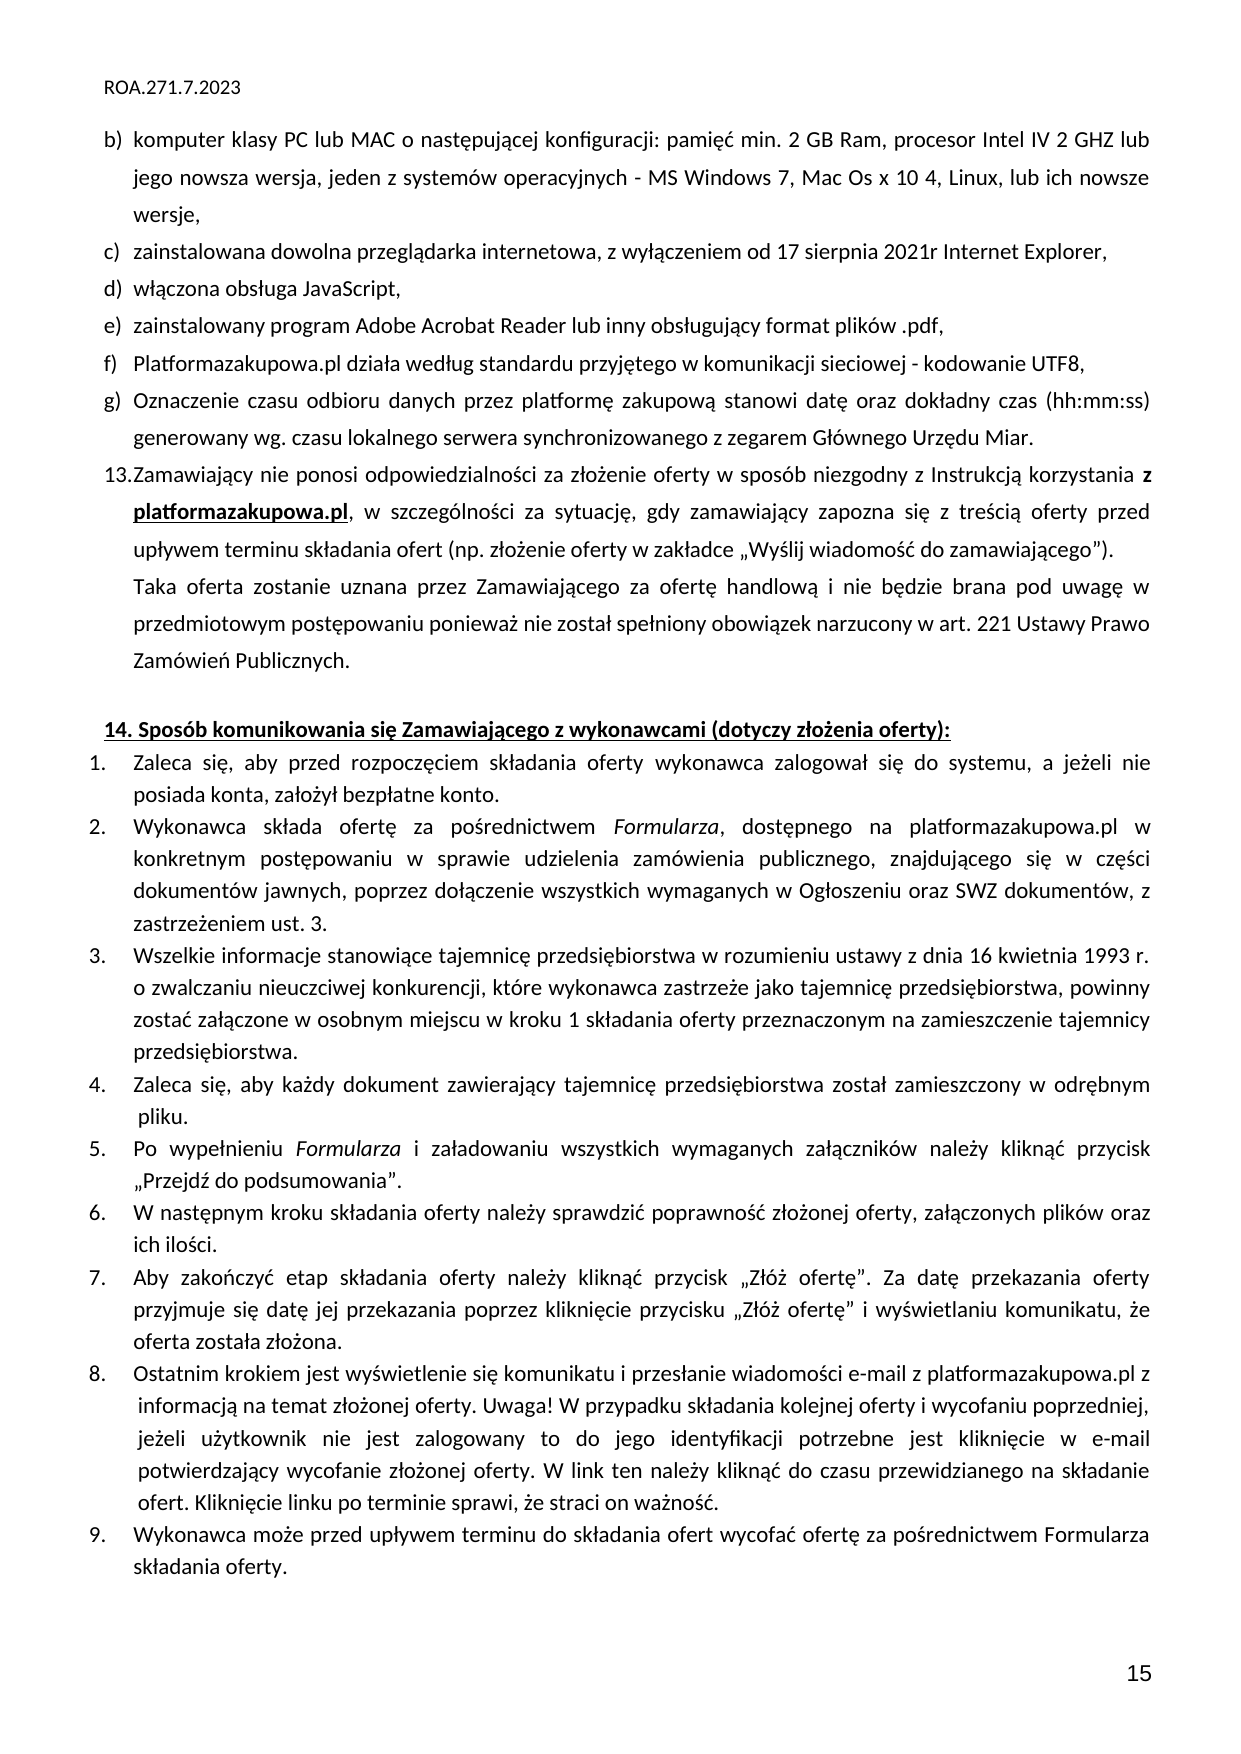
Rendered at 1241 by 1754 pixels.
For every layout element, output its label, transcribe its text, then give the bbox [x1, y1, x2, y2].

text Taka oferta zostanie uznana przez Zamawiającego za ofertę handlową i nie będzie brana pod uwagę w przedmiotowym postępowaniu ponieważ nie został spełniony obowiązek narzucony w art. 221 Ustawy Prawo Zamówień Publicznych. [133, 572, 1152, 674]
list 14. Sposób komunikowania się Zamawiającego z wykonawcami (dotyczy złożenia oferty): [103, 716, 1152, 744]
list włączona obsługa JavaScript, [103, 274, 1152, 302]
list Zaleca się, aby każdy dokument zawierający tajemnicę przedsiębiorstwa został zamieszczony w odrębnym pliku. [89, 1070, 1152, 1130]
list komputer klasy PC lub MAC o następującej konfiguracji: pamięć min. 2 GB Ram, procesor Intel IV 2 GHZ lub jego nowsza wersja, jeden z systemów operacyjnych - MS Windows 7, Mac Os x 10 4, Linux, lub ich nowsze wersje, [103, 126, 1152, 228]
list Aby zakończyć etap składania oferty należy kliknąć przycisk „Złóż ofertę”. Za datę przekazania oferty przyjmuje się datę jej przekazania poprzez kliknięcie przycisku „Złóż ofertę” i wyświetlaniu komunikatu, że oferta została złożona. [89, 1263, 1152, 1355]
list Ostatnim krokiem jest wyświetlenie się komunikatu i przesłanie wiadomości e-mail z platformazakupowa.pl z informacją na temat złożonej oferty. Uwaga! W przypadku składania kolejnej oferty i wycofaniu poprzedniej, jeżeli użytkownik nie jest zalogowany to do jego identyfikacji potrzebne jest kliknięcie w e-mail potwierdzający wycofanie złożonej oferty. W link ten należy kliknąć do czasu przewidzianego na składanie ofert. Kliknięcie linku po terminie sprawi, że straci on ważność. [89, 1359, 1152, 1516]
list Oznaczenie czasu odbioru danych przez platformę zakupową stanowi datę oraz dokładny czas (hh:mm:ss) generowany wg. czasu lokalnego serwera synchronizowanego z zegarem Głównego Urzędu Miar. [103, 386, 1152, 451]
list zainstalowany program Adobe Acrobat Reader lub inny obsługujący format plików .pdf, [103, 312, 1152, 339]
list Zaleca się, aby przed rozpoczęciem składania oferty wykonawca zalogował się do systemu, a jeżeli nie posiada konta, założył bezpłatne konto. [89, 748, 1152, 808]
list Platformazakupowa.pl działa według standardu przyjętego w komunikacji sieciowej - kodowanie UTF8, [103, 349, 1152, 377]
list zainstalowana dowolna przeglądarka internetowa, z wyłączeniem od 17 sierpnia 2021r Internet Explorer, [103, 237, 1152, 265]
list Wszelkie informacje stanowiące tajemnicę przedsiębiorstwa w rozumieniu ustawy z dnia 16 kwietnia 1993 r. o zwalczaniu nieuczciwej konkurencji, które wykonawca zastrzeże jako tajemnicę przedsiębiorstwa, powinny zostać załączone w osobnym miejscu w kroku 1 składania oferty przeznaczonym na zamieszczenie tajemnicy przedsiębiorstwa. [89, 941, 1152, 1066]
list Wykonawca może przed upływem terminu do składania ofert wycofać ofertę za pośrednictwem Formularza składania oferty. [89, 1520, 1152, 1581]
list W następnym kroku składania oferty należy sprawdzić poprawność złożonej oferty, załączonych plików oraz ich ilości. [89, 1198, 1152, 1259]
list Wykonawca składa ofertę za pośrednictwem Formularza, dostępnego na platformazakupowa.pl w konkretnym postępowaniu w sprawie udzielenia zamówienia publicznego, znajdującego się w części dokumentów jawnych, poprzez dołączenie wszystkich wymaganych w Ogłoszeniu oraz SWZ dokumentów, z zastrzeżeniem ust. 3. [89, 812, 1152, 937]
list Po wypełnieniu Formularza i załadowaniu wszystkich wymaganych załączników należy kliknąć przycisk „Przejdź do podsumowania”. [89, 1134, 1152, 1194]
list Zamawiający nie ponosi odpowiedzialności za złożenie oferty w sposób niezgodny z Instrukcją korzystania z platformazakupowa.pl, w szczególności za sytuację, gdy zamawiający zapozna się z treścią oferty przed upływem terminu składania ofert (np. złożenie oferty w zakładce „Wyślij wiadomość do zamawiającego”). [103, 460, 1152, 563]
